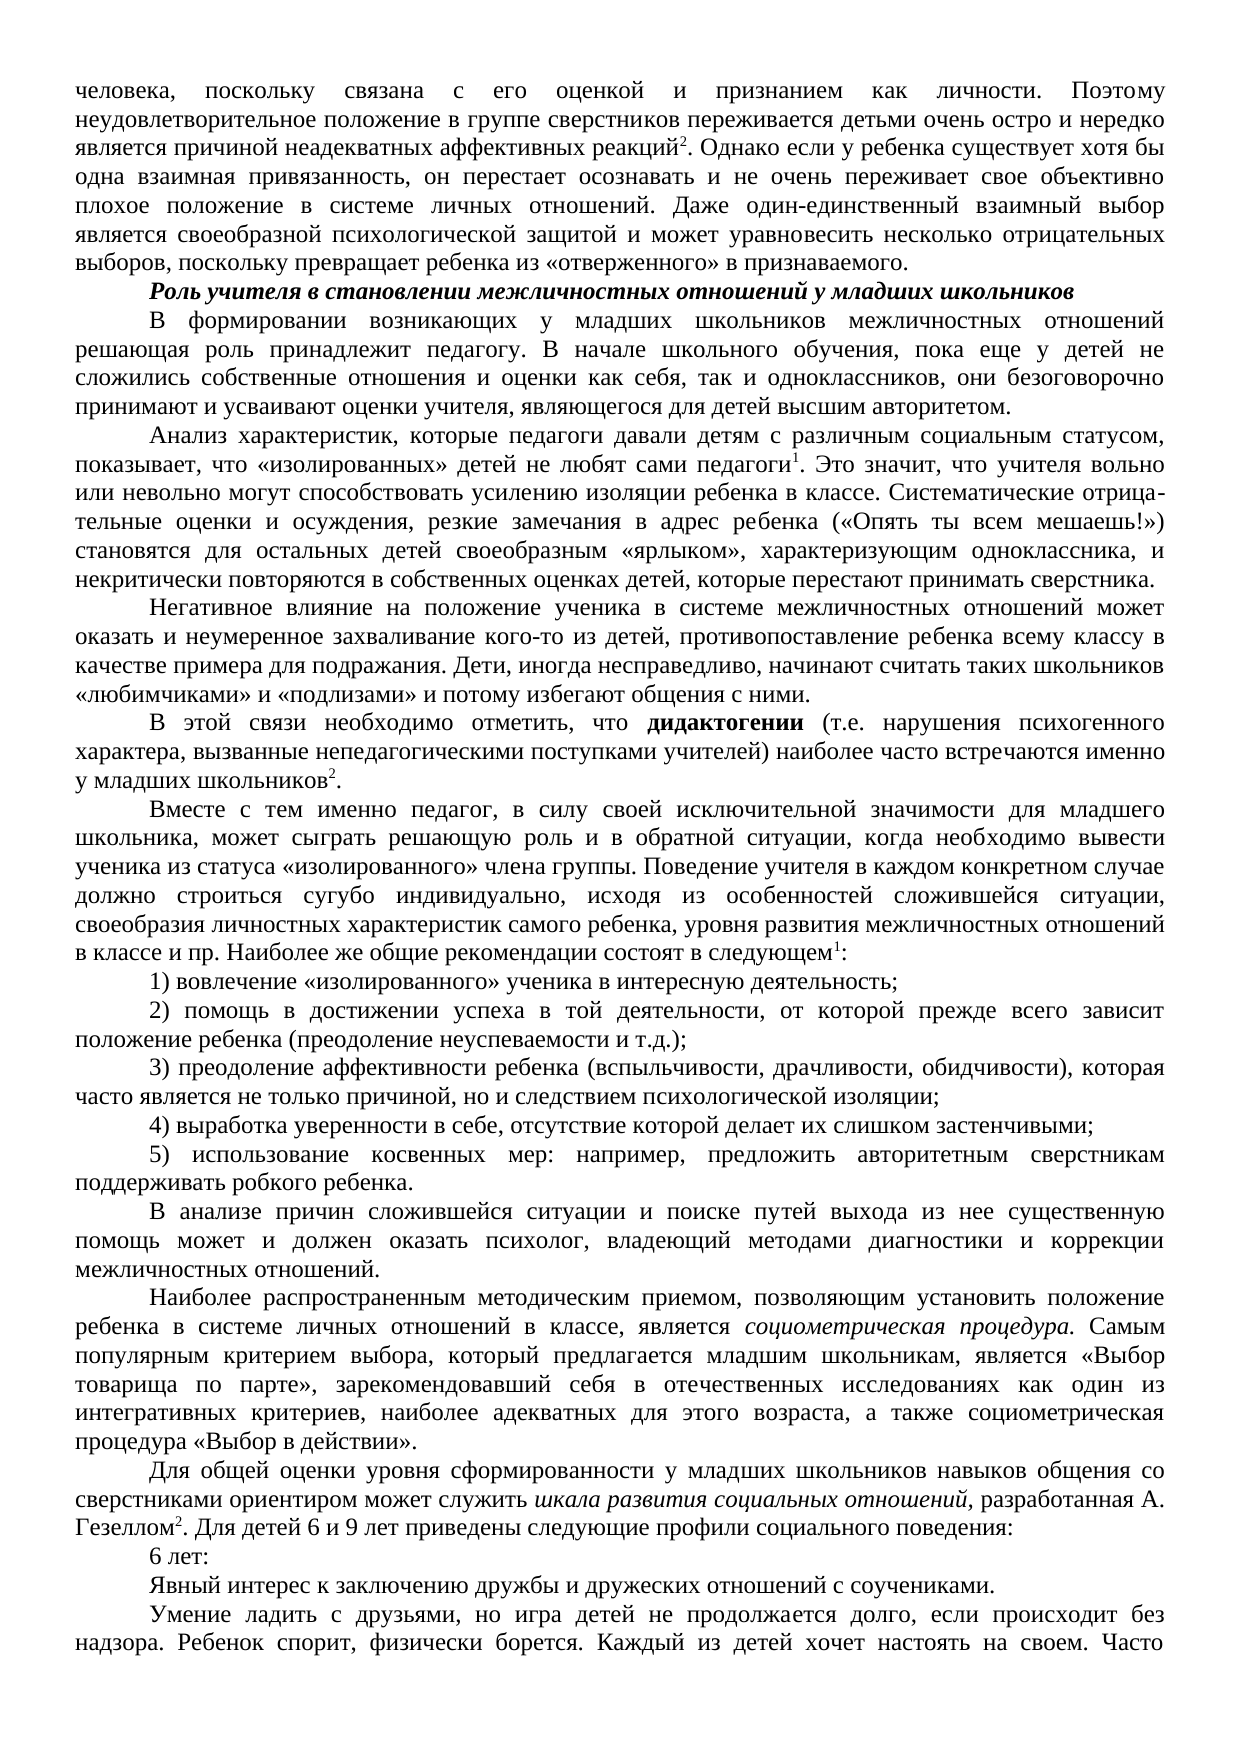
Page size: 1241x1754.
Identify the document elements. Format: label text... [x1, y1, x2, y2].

text 6 лет: [75, 1541, 1165, 1570]
text 2) помощь в достижении успеха в той деятельности, от которой прежде всего зависит положение ребенка (преодоление неуспеваемости и т.д.); [75, 995, 1165, 1052]
text В формировании возникающих у младших школьников межличностных отношений решающая роль принадлежит педагогу. В начале школьного обучения, пока еще у детей не сложились собственные отношения и оценки как себя, так и одноклассников, они безоговорочно принимают и усваивают оценки учителя, являющегося для детей высшим авторитетом. [75, 305, 1165, 420]
text 4) выработка уверенности в себе, отсутствие которой делает их слишком застенчивыми; [75, 1110, 1165, 1139]
text Наиболее распространенным методическим приемом, позволяющим установить положение ребенка в системе личных отношений в классе, является социометрическая процедура. Самым популярным критерием выбора, который предлагается младшим школьникам, является «Выбор товарища по парте», зарекомендовавший себя в отечественных исследованиях как один из интегративных критериев, наиболее адекватных для этого возраста, а также социометрическая процедура «Выбор в действии». [75, 1282, 1165, 1455]
text 3) преодоление аффективности ребенка (вспыльчивости, драчливости, обидчивости), которая часто является не только причиной, но и следствием психологической изоляции; [75, 1052, 1165, 1110]
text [75, 1599, 1165, 1656]
text Для общей оценки уровня сформированности у младших школьников навыков общения со сверстниками ориентиром может служить шкала развития социальных отношений, разработанная А. Гезеллом2. Для детей 6 и 9 лет приведены следующие профили социального поведения: [75, 1455, 1165, 1541]
text 5) использование косвенных мер: например, предложить авторитетным сверстникам поддерживать робкого ребенка. [75, 1139, 1165, 1196]
text Явный интерес к заключению дружбы и дружеских отношений с соучениками. [75, 1570, 1165, 1599]
text Анализ характеристик, которые педагоги давали детям с различным социальным статусом, показывает, что «изолированных» детей не любят сами педагоги1. Это значит, что учителя вольно или невольно могут способствовать усилению изоляции ребенка в классе. Систематические отрицательные оценки и осуждения, резкие замечания в адрес ребенка («Опять ты всем мешаешь!») становятся для остальных детей своеобразным «ярлыком», характеризующим одноклассника, и некритически повторяются в собственных оценках детей, которые перестают принимать сверстника. [75, 420, 1165, 592]
text Негативное влияние на положение ученика в системе межличностных отношений может оказать и неумеренное захваливание кого-то из детей, противопоставление ребенка всему классу в качестве примера для подражания. Дети, иногда несправедливо, начинают считать таких школьников «любимчиками» и «подлизами» и потому избегают общения с ними. [75, 592, 1165, 707]
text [75, 75, 1165, 276]
text Вместе с тем именно педагог, в силу своей исключительной значимости для младшего школьника, может сыграть решающую роль и в обратной ситуации, когда необходимо вывести ученика из статуса «изолированного» члена группы. Поведение учителя в каждом конкретном случае должно строиться сугубо индивидуально, исходя из особенностей сложившейся ситуации, своеобразия личностных характеристик самого ребенка, уровня развития межличностных отношений в классе и пр. Наиболее же общие рекомендации состоят в следующем1: [75, 794, 1165, 966]
text Роль учителя в становлении межличностных отношений у младших школьников [75, 276, 1165, 305]
text 1) вовлечение «изолированного» ученика в интересную деятельность; [75, 966, 1165, 995]
text В этой связи необходимо отметить, что дидактогении (т.е. нарушения психогенного характера, вызванные непедагогическими поступками учителей) наиболее часто встречаются именно у младших школьников2. [75, 707, 1165, 794]
text В анализе причин сложившейся ситуации и поиске путей выхода из нее существенную помощь может и должен оказать психолог, владеющий методами диагностики и коррекции межличностных отношений. [75, 1196, 1165, 1282]
